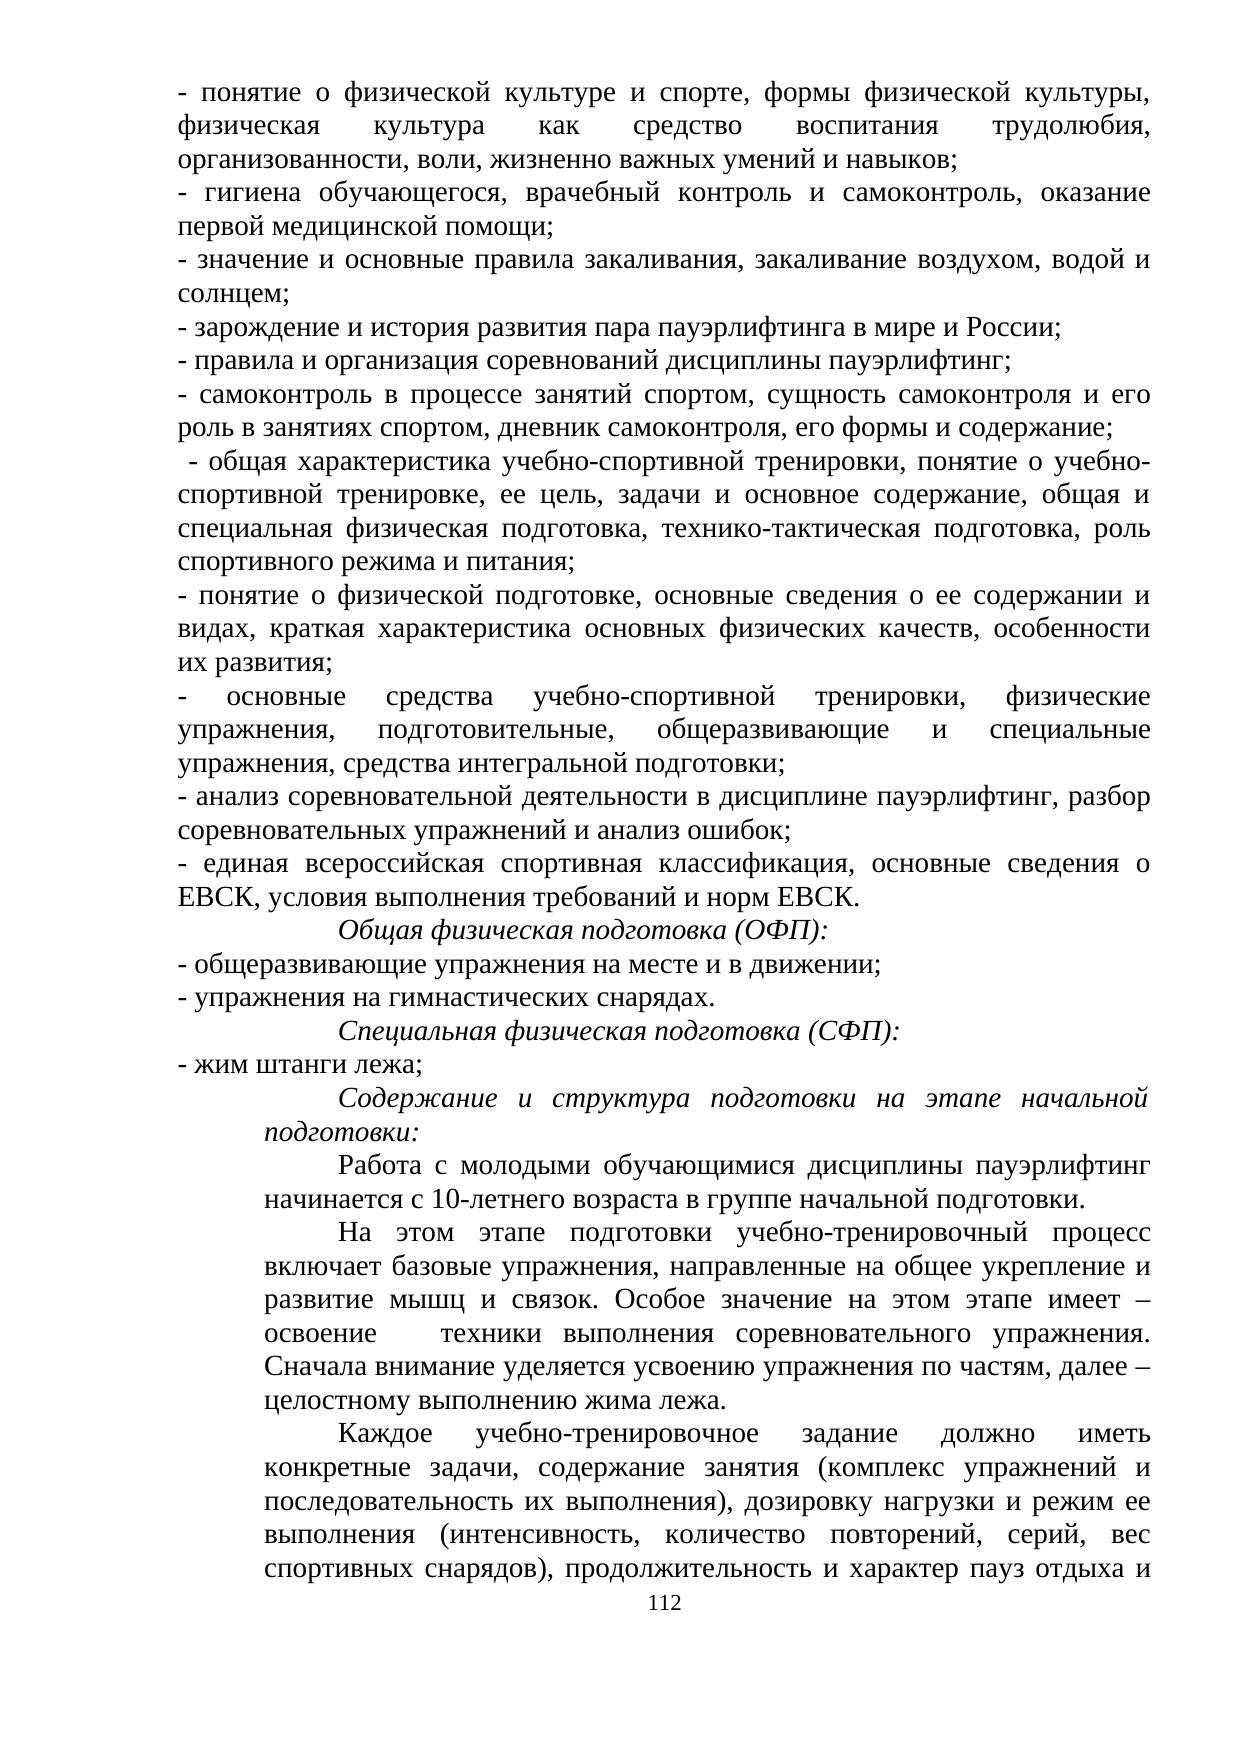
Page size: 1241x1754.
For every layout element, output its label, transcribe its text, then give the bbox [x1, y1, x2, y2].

text - самоконтроль в процессе занятий спортом, сущность самоконтроля и его роль в занятиях спортом, дневник самоконтроля, его формы и содержание; [177, 376, 1152, 443]
text - основные средства учебно-спортивной тренировки, физические упражнения, подготовительные, общеразвивающие и специальные упражнения, средства интегральной подготовки; [177, 678, 1152, 778]
text - правила и организация соревнований дисциплины пауэрлифтинг; [177, 342, 1152, 376]
text Общая физическая подготовка (ОФП): [264, 912, 1152, 946]
text - значение и основные правила закаливания, закаливание воздухом, водой и солнцем; [177, 242, 1152, 309]
text На этом этапе подготовки учебно-тренировочный процесс включает базовые упражнения, направленные на общее укрепление и развитие мышц и связок. Особое значение на этом этапе имеет – освоение техники выполнения соревновательного упражнения. Сначала внимание уделяется усвоению упражнения по частям, далее – целостному выполнению жима лежа. [264, 1214, 1152, 1416]
text - общеразвивающие упражнения на месте и в движении; [177, 946, 1152, 979]
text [264, 1416, 1152, 1583]
text - зарождение и история развития пара пауэрлифтинга в мире и России; [177, 309, 1152, 342]
text - анализ соревновательной деятельности в дисциплине пауэрлифтинг, разбор соревновательных упражнений и анализ ошибок; [177, 778, 1152, 845]
text Содержание и структура подготовки на этапе начальной подготовки: [264, 1080, 1152, 1147]
text - гигиена обучающегося, врачебный контроль и самоконтроль, оказание первой медицинской помощи; [177, 174, 1152, 242]
text - жим штанги лежа; [177, 1047, 1152, 1080]
text - общая характеристика учебно-спортивной тренировки, понятие о учебно-спортивной тренировке, ее цель, задачи и основное содержание, общая и специальная физическая подготовка, технико-тактическая подготовка, роль спортивного режима и питания; [177, 443, 1152, 577]
text - понятие о физической культуре и спорте, формы физической культуры, физическая культура как средство воспитания трудолюбия, организованности, воли, жизненно важных умений и навыков; [177, 74, 1152, 174]
text - понятие о физической подготовке, основные сведения о ее содержании и видах, краткая характеристика основных физических качеств, особенности их развития; [177, 577, 1152, 678]
text Работа с молодыми обучающимися дисциплины пауэрлифтинг начинается с 10-летнего возраста в группе начальной подготовки. [264, 1147, 1152, 1214]
text Специальная физическая подготовка (СФП): [264, 1013, 1152, 1047]
text - упражнения на гимнастических снарядах. [177, 979, 1152, 1013]
text - единая всероссийская спортивная классификация, основные сведения о ЕВСК, условия выполнения требований и норм ЕВСК. [177, 845, 1152, 912]
